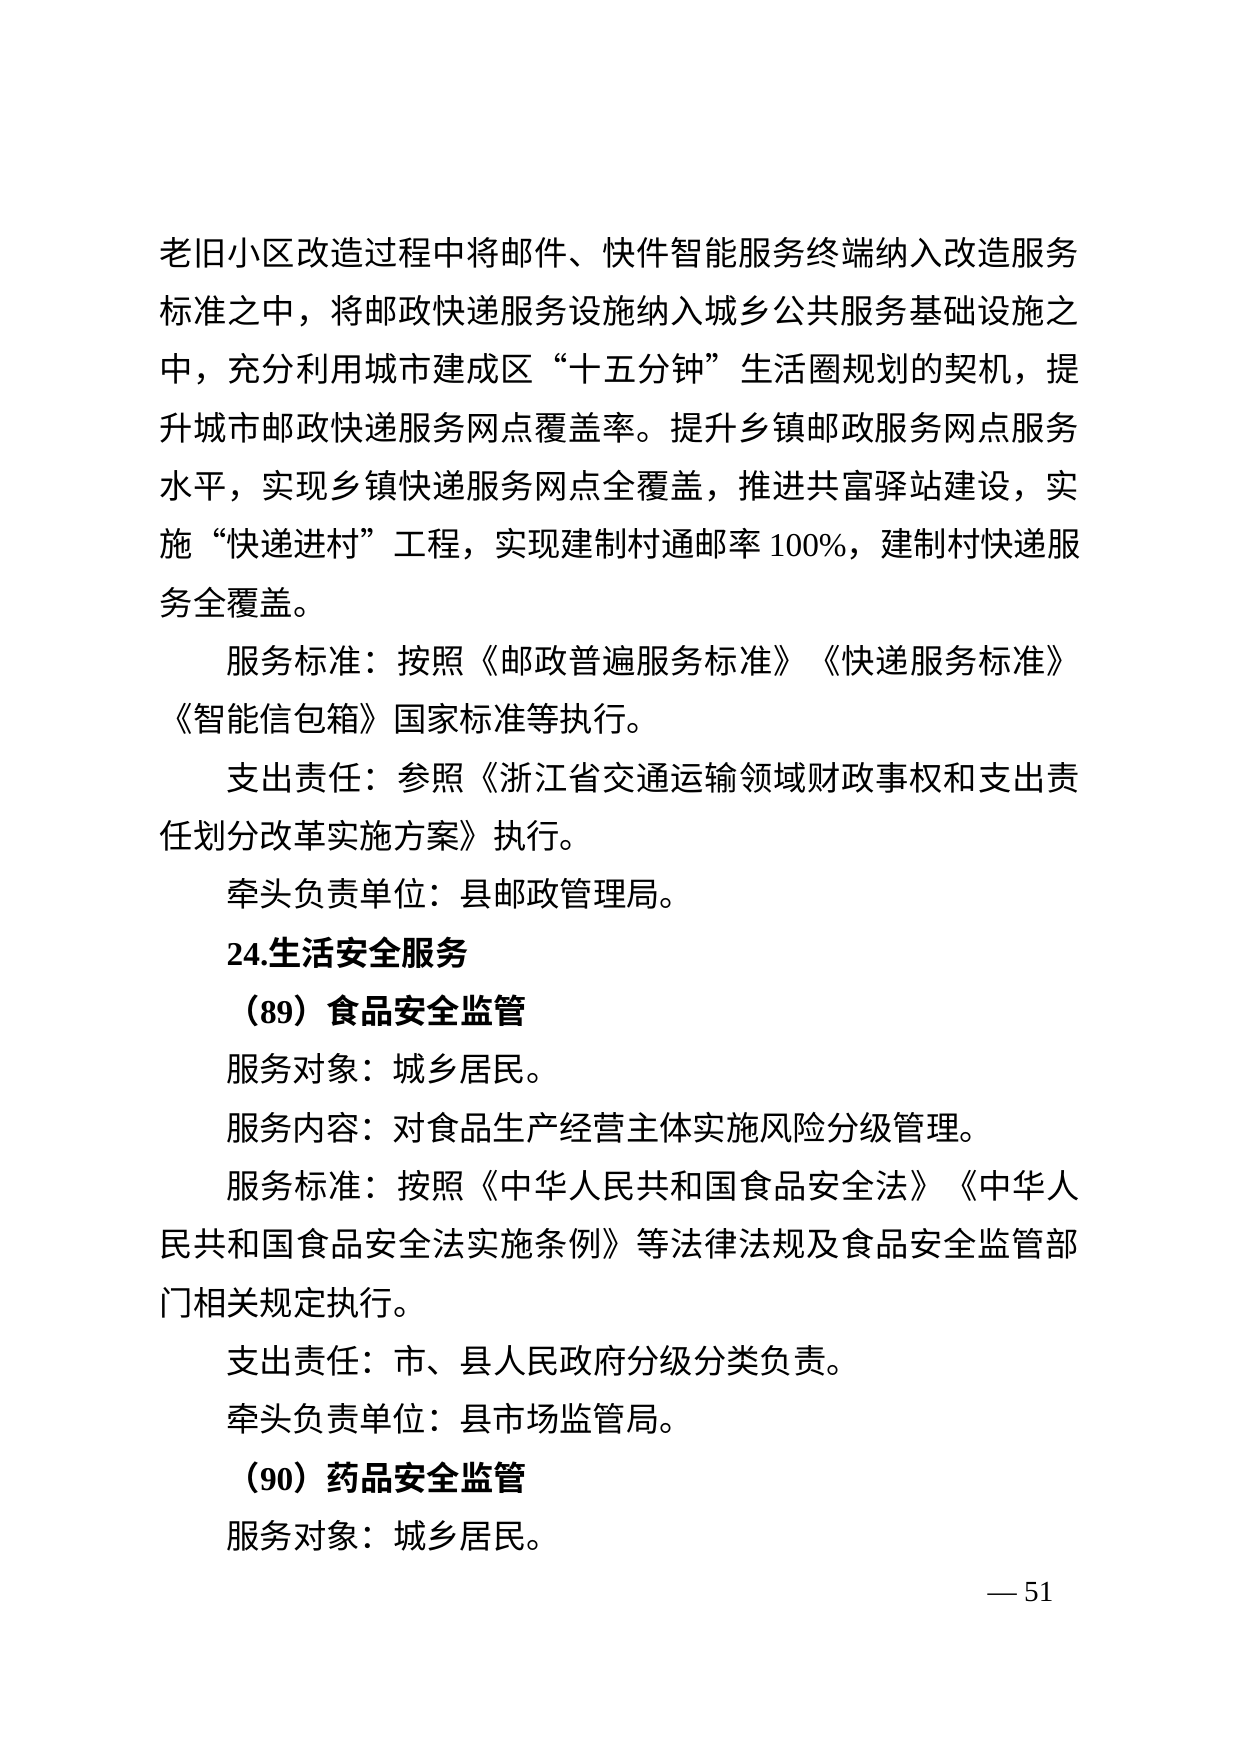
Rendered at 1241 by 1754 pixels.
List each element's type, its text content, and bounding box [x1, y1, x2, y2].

text 24.生活安全服务 [159, 918, 1081, 977]
text 支出责任：市、县人民政府分级分类负责。 [159, 1327, 1081, 1385]
text 服务对象：城乡居民。 [226, 1035, 1081, 1093]
text 服务对象：城乡居民。 [159, 1502, 1081, 1560]
text 服务标准：按照《中华人民共和国食品安全法》《中华人民共和国食品安全法实施条例》等法律法规及食品安全监管部门相关规定执行。 [159, 1152, 1081, 1327]
text 服务标准：按照《邮政普遍服务标准》《快递服务标准》《智能信包箱》国家标准等执行。 [159, 627, 1081, 743]
text 支出责任：参照《浙江省交通运输领域财政事权和支出责任划分改革实施方案》执行。 [159, 743, 1081, 860]
text 服务内容：对食品生产经营主体实施风险分级管理。 [226, 1093, 1081, 1152]
text 牵头负责单位：县市场监管局。 [226, 1385, 1081, 1443]
text （89）食品安全监管 [159, 977, 1081, 1035]
text （90）药品安全监管 [159, 1443, 1081, 1502]
text 牵头负责单位：县邮政管理局。 [159, 860, 1081, 918]
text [159, 218, 1081, 627]
